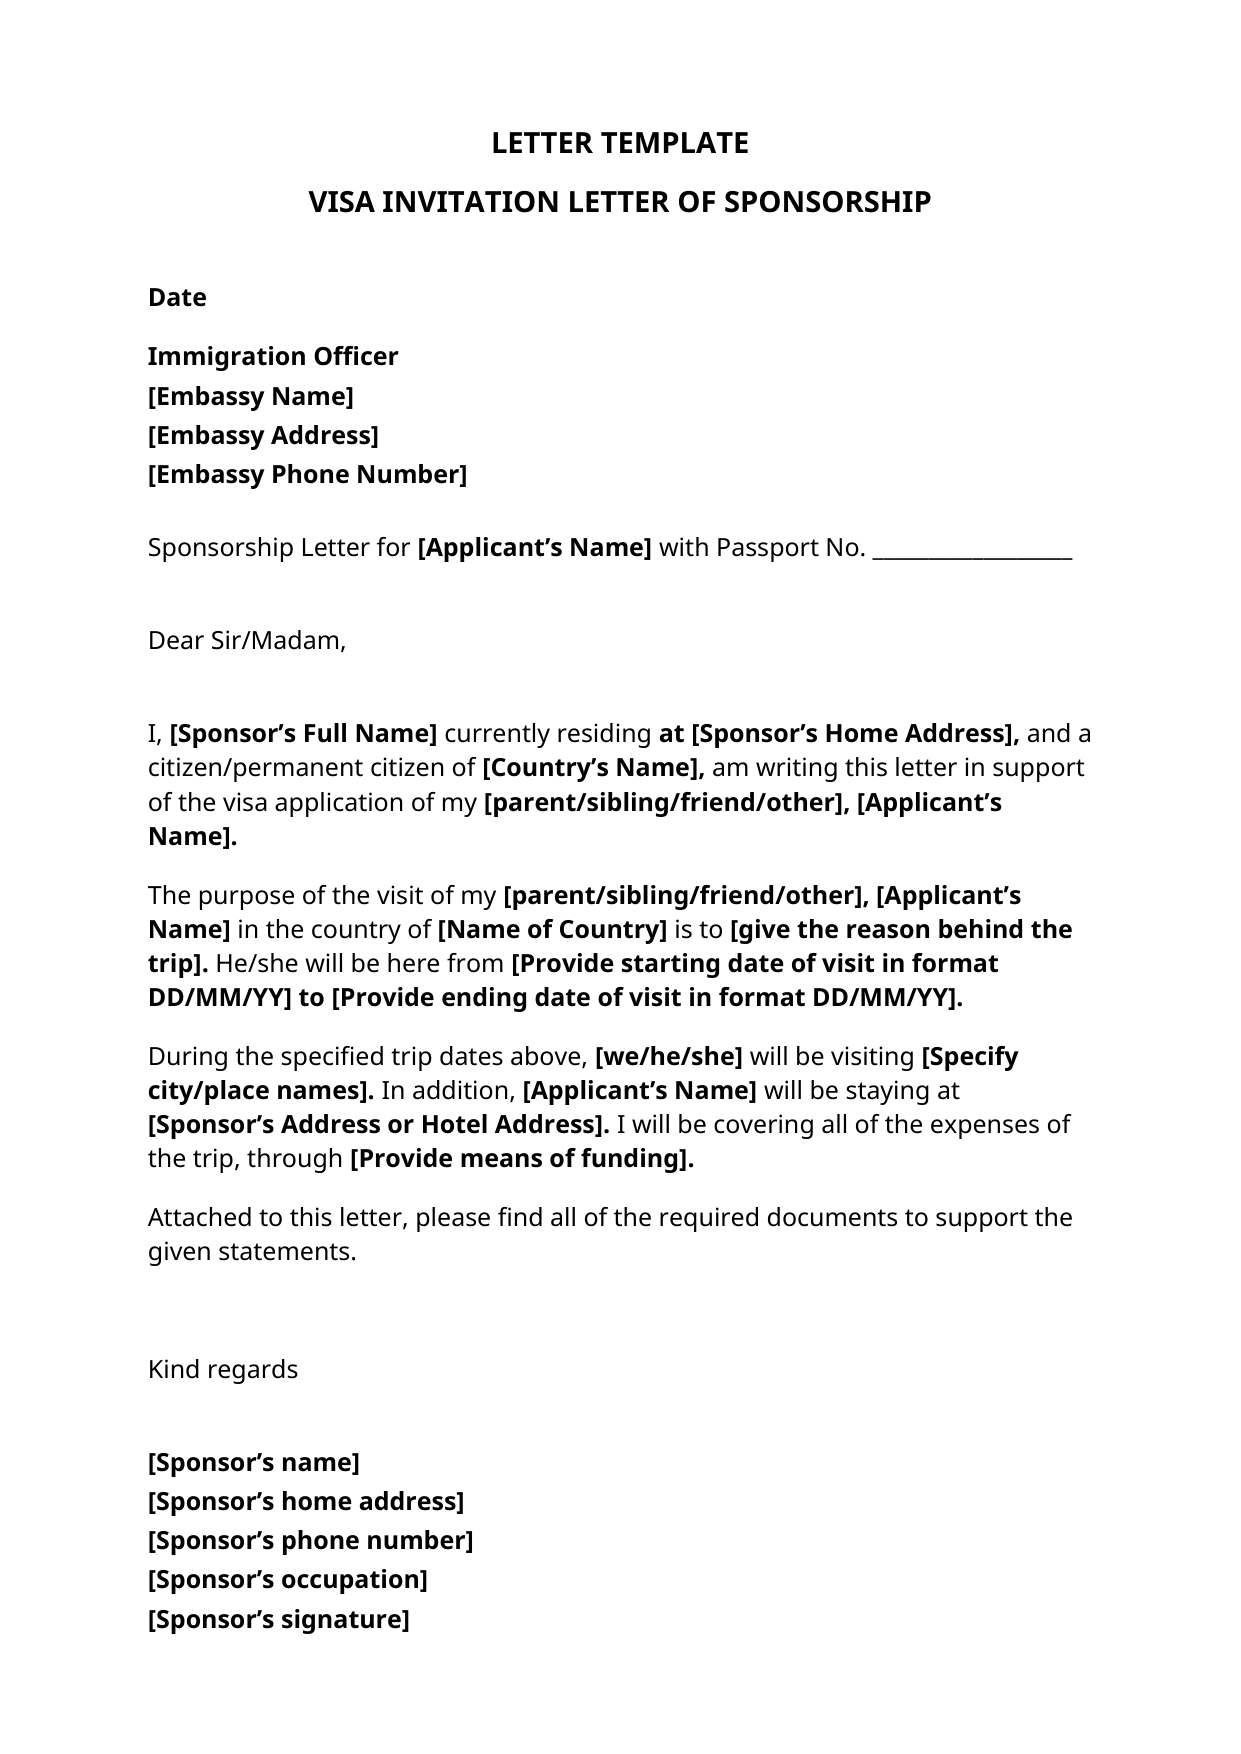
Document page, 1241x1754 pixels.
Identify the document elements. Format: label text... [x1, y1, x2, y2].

text [Embassy Phone Number] [148, 457, 1092, 491]
text Kind regards [148, 1352, 1092, 1386]
text Immigration Officer [148, 339, 1092, 373]
text The purpose of the visit of my [parent/sibling/friend/other], [Applicant’s Name] in the country of [Name of Country] is to [give the reason behind the trip]. He/she will be here from [Provide starting date of visit in format DD/MM/YY] to [Provide ending date of visit in format DD/MM/YY]. [148, 877, 1092, 1013]
text LETTER TEMPLATE [148, 122, 1092, 162]
text During the specified trip dates above, [we/he/she] will be visiting [Specify city/place names]. In addition, [Applicant’s Name] will be staying at [Sponsor’s Address or Hotel Address]. I will be covering all of the expenses of the trip, through [Provide means of funding]. [148, 1038, 1092, 1175]
text [Sponsor’s occupation] [148, 1562, 1092, 1596]
text I, [Sponsor’s Full Name] currently residing at [Sponsor’s Home Address], and a citizen/permanent citizen of [Country’s Name], am writing this letter in support of the visa application of my [parent/sibling/friend/other], [Applicant’s Name]. [148, 716, 1092, 852]
text [Sponsor’s name] [148, 1444, 1092, 1479]
text VISA INVITATION LETTER OF SPONSORSHIP [148, 181, 1092, 221]
text Dear Sir/Madam, [148, 623, 1092, 657]
text [Embassy Address] [148, 417, 1092, 451]
text Sponsorship Letter for [Applicant’s Name] with Passport No. __________________ [148, 530, 1092, 564]
text [Embassy Name] [148, 378, 1092, 412]
text [Sponsor’s phone number] [148, 1523, 1092, 1557]
text Date [148, 280, 1092, 314]
text [Sponsor’s home address] [148, 1484, 1092, 1518]
text [Sponsor’s signature] [148, 1601, 1092, 1635]
text Attached to this letter, please find all of the required documents to support the given statements. [148, 1200, 1092, 1268]
